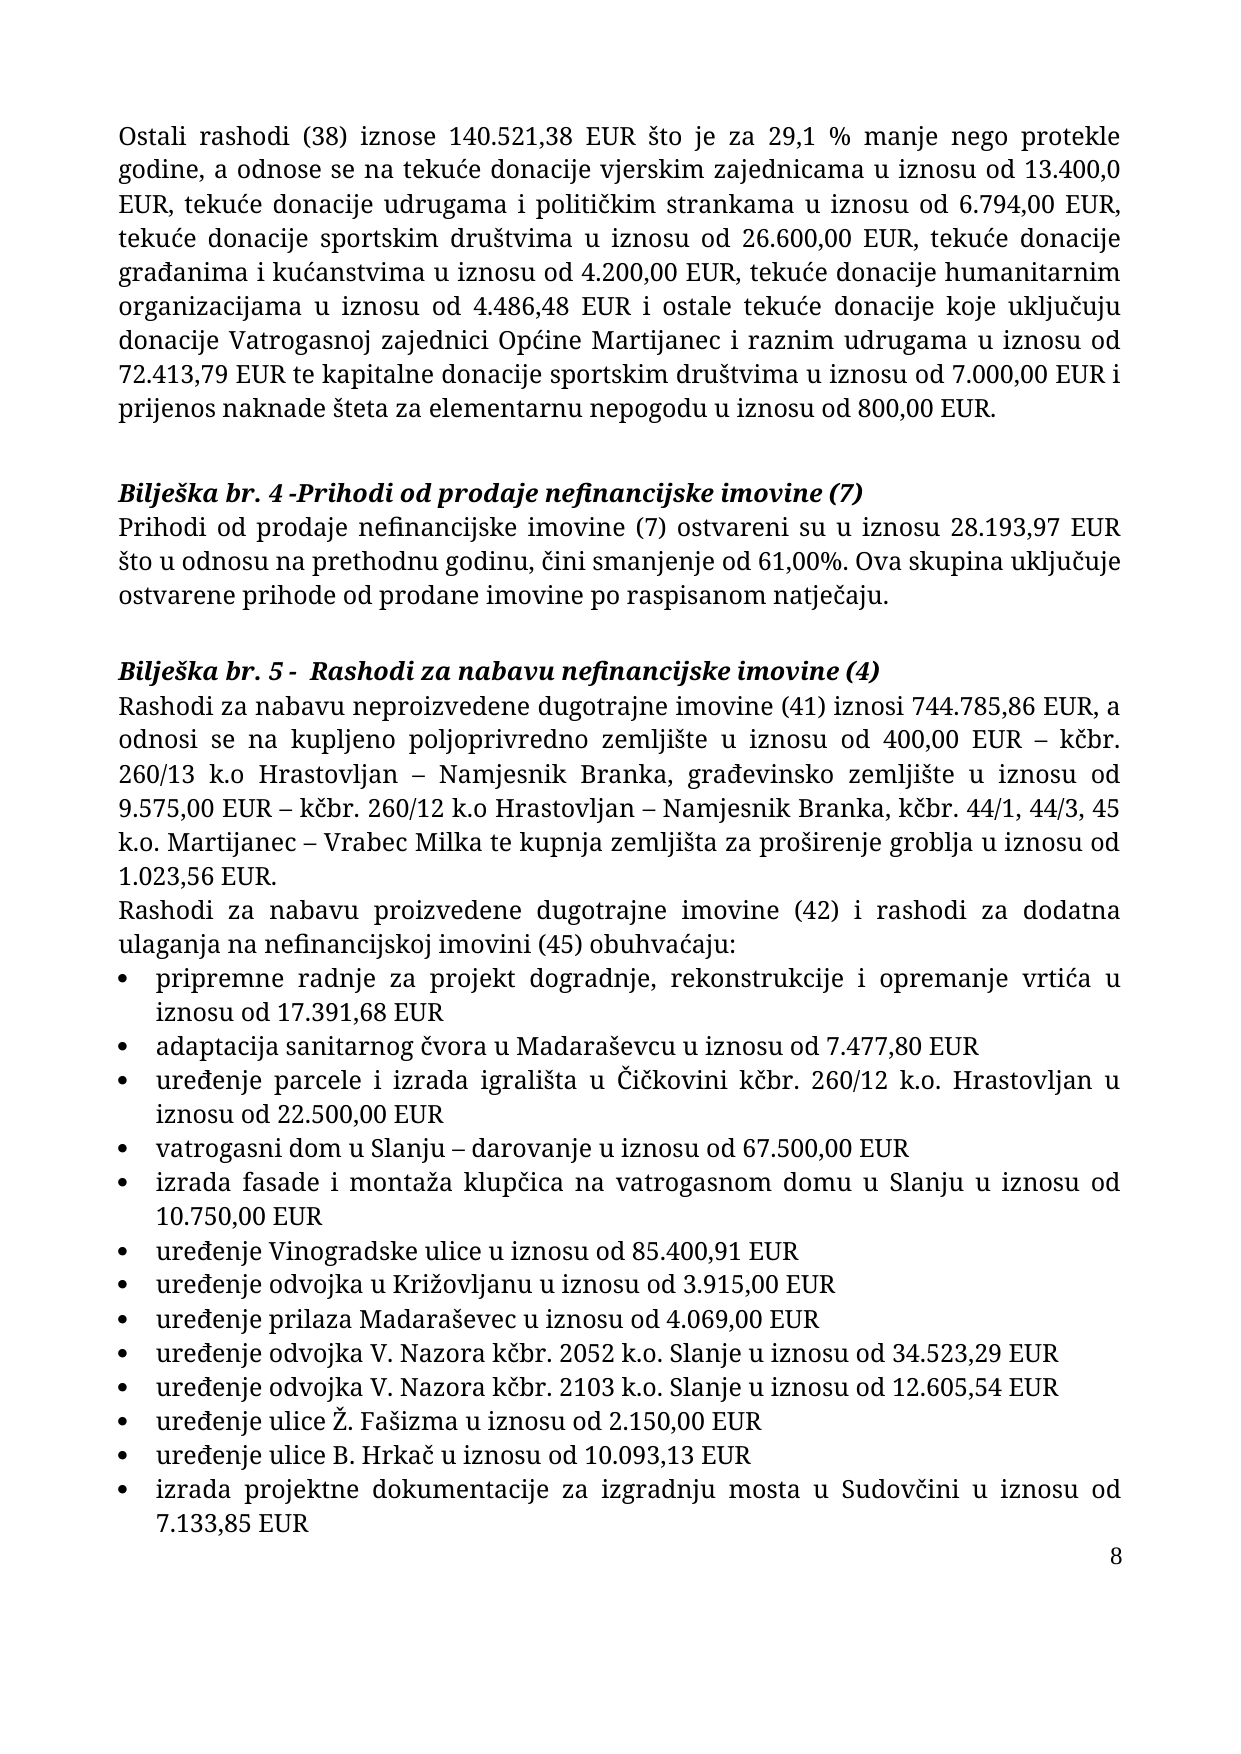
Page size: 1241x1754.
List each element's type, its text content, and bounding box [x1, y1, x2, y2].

list uređenje odvojka u Križovljanu u iznosu od 3.915,00 EUR [118, 1267, 1122, 1301]
list uređenje ulice B. Hrkač u iznosu od 10.093,13 EUR [118, 1437, 1122, 1472]
text Bilješka br. 5 - Rashodi za nabavu nefinancijske imovine (4) [118, 654, 1122, 688]
list vatrogasni dom u Slanju – darovanje u iznosu od 67.500,00 EUR [118, 1131, 1122, 1165]
list uređenje parcele i izrada igrališta u Čičkovini kčbr. 260/12 k.o. Hrastovljan u iznosu od 22.500,00 EUR [118, 1063, 1122, 1131]
text Rashodi za nabavu proizvedene dugotrajne imovine (42) i rashodi za dodatna ulaganja na nefinancijskoj imovini (45) obuhvaćaju: [118, 892, 1122, 961]
text Bilješka br. 4 -Prihodi od prodaje nefinancijske imovine (7) [118, 475, 1122, 509]
list uređenje odvojka V. Nazora kčbr. 2052 k.o. Slanje u iznosu od 34.523,29 EUR [118, 1335, 1122, 1369]
text Rashodi za nabavu neproizvedene dugotrajne imovine (41) iznosi 744.785,86 EUR, a odnosi se na kupljeno poljoprivredno zemljište u iznosu od 400,00 EUR – kčbr. 260/13 k.o Hrastovljan – Namjesnik Branka, građevinsko zemljište u iznosu od 9.575,00 EUR – kčbr. 260/12 k.o Hrastovljan – Namjesnik Branka, kčbr. 44/1, 44/3, 45 k.o. Martijanec – Vrabec Milka te kupnja zemljišta za proširenje groblja u iznosu od 1.023,56 EUR. [118, 688, 1122, 892]
list uređenje odvojka V. Nazora kčbr. 2103 k.o. Slanje u iznosu od 12.605,54 EUR [118, 1369, 1122, 1403]
list adaptacija sanitarnog čvora u Madaraševcu u iznosu od 7.477,80 EUR [118, 1029, 1122, 1063]
list uređenje prilaza Madaraševec u iznosu od 4.069,00 EUR [118, 1301, 1122, 1335]
list uređenje ulice Ž. Fašizma u iznosu od 2.150,00 EUR [118, 1403, 1122, 1437]
list uređenje Vinogradske ulice u iznosu od 85.400,91 EUR [118, 1233, 1122, 1267]
list izrada fasade i montaža klupčica na vatrogasnom domu u Slanju u iznosu od 10.750,00 EUR [118, 1165, 1122, 1233]
text Ostali rashodi (38) iznose 140.521,38 EUR što je za 29,1 % manje nego protekle godine, a odnose se na tekuće donacije vjerskim zajednicama u iznosu od 13.400,0 EUR, tekuće donacije udrugama i političkim strankama u iznosu od 6.794,00 EUR, tekuće donacije sportskim društvima u iznosu od 26.600,00 EUR, tekuće donacije građanima i kućanstvima u iznosu od 4.200,00 EUR, tekuće donacije humanitarnim organizacijama u iznosu od 4.486,48 EUR i ostale tekuće donacije koje uključuju donacije Vatrogasnoj zajednici Općine Martijanec i raznim udrugama u iznosu od 72.413,79 EUR te kapitalne donacije sportskim društvima u iznosu od 7.000,00 EUR i prijenos naknade šteta za elementarnu nepogodu u iznosu od 800,00 EUR. [118, 118, 1122, 425]
text Prihodi od prodaje nefinancijske imovine (7) ostvareni su u iznosu 28.193,97 EUR što u odnosu na prethodnu godinu, čini smanjenje od 61,00%. Ova skupina uključuje ostvarene prihode od prodane imovine po raspisanom natječaju. [118, 509, 1122, 612]
list pripremne radnje za projekt dogradnje, rekonstrukcije i opremanje vrtića u iznosu od 17.391,68 EUR [118, 961, 1122, 1029]
list izrada projektne dokumentacije za izgradnju mosta u Sudovčini u iznosu od 7.133,85 EUR [118, 1472, 1122, 1540]
